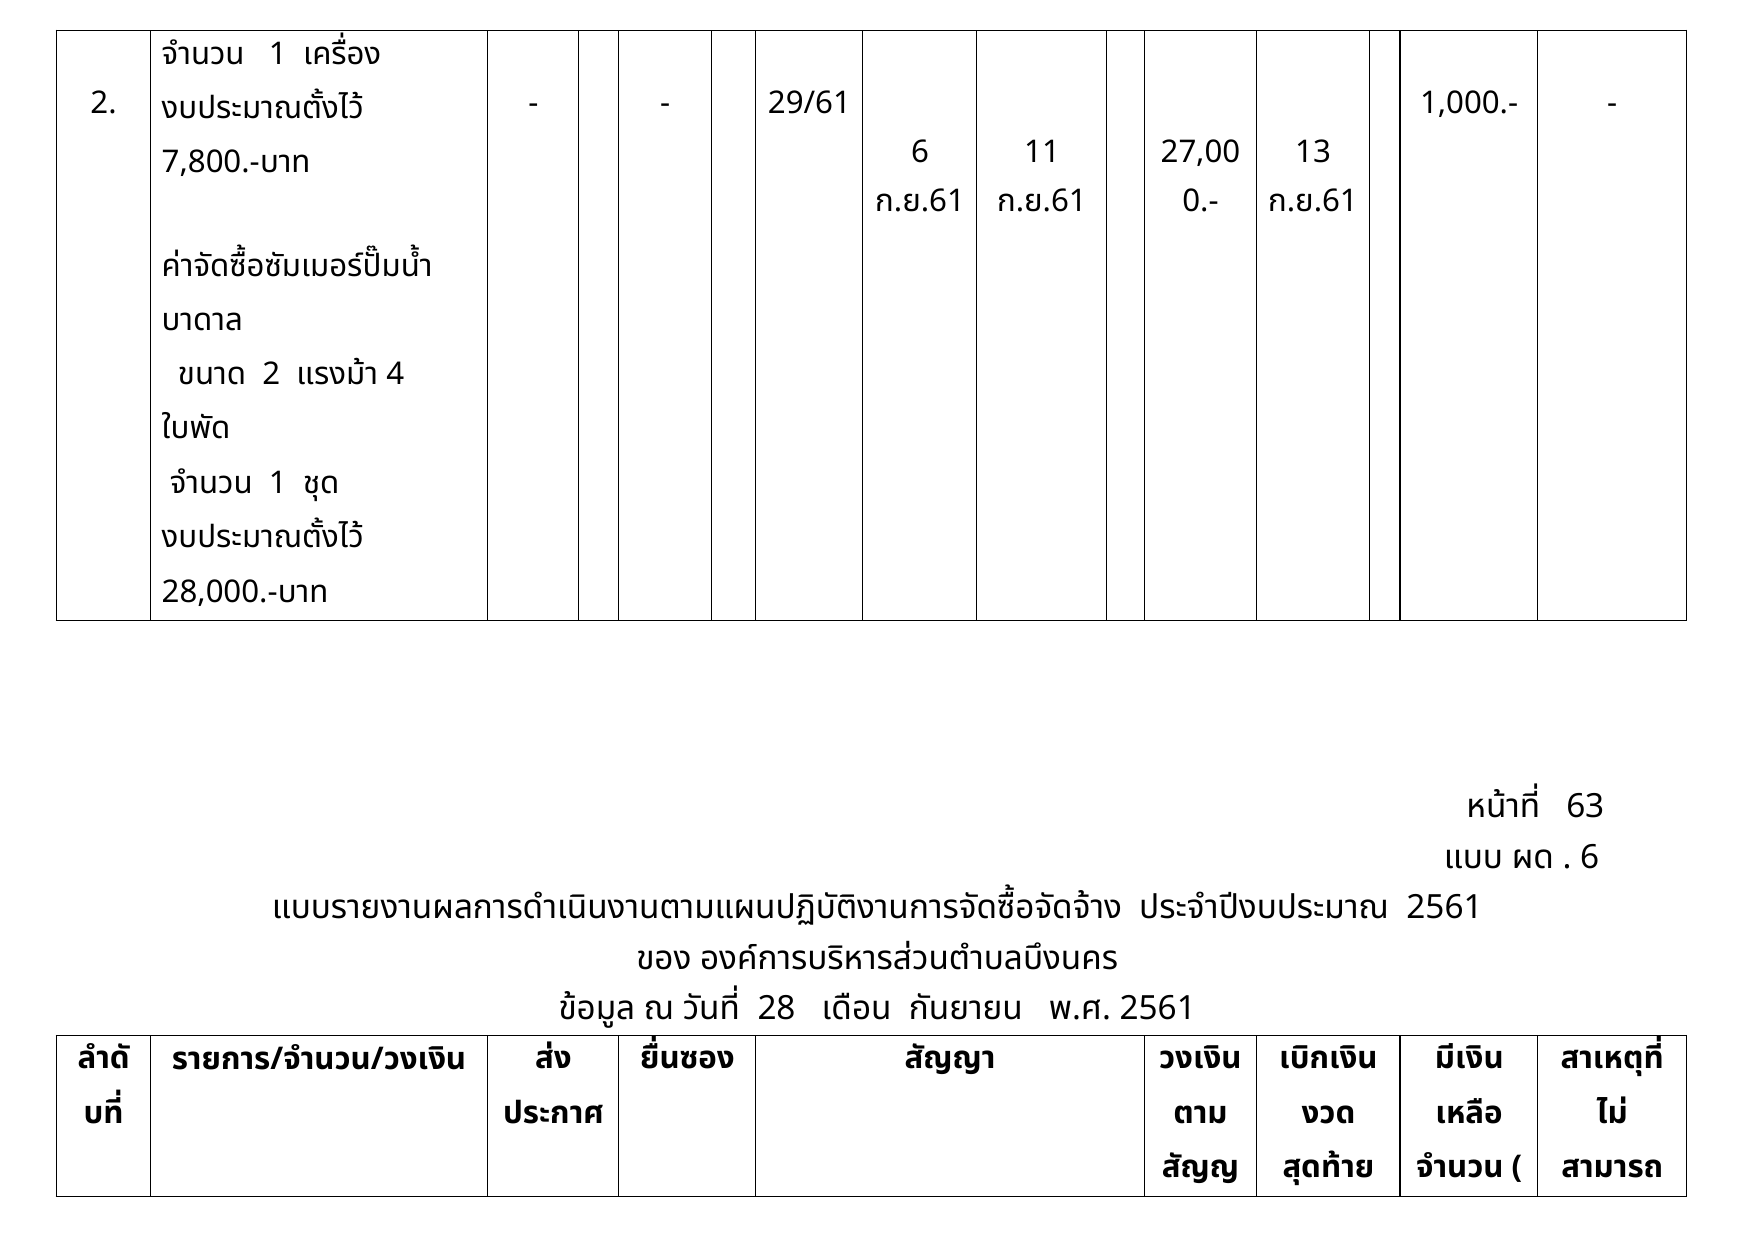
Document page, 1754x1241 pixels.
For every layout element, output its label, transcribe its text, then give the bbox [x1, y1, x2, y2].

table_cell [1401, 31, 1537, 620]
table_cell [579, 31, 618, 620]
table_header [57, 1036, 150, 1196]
text ข้อมูล ณ วันที่ 28 เดือน กันยายน พ.ศ. 2561 [150, 984, 1604, 1035]
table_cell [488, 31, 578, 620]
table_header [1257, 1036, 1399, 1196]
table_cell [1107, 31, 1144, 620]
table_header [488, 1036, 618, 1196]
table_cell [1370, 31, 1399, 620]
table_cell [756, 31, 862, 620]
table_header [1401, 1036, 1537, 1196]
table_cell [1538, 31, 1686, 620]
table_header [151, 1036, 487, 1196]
text ของ องค์การบริหารส่วนตำบลบึงนคร [150, 934, 1604, 984]
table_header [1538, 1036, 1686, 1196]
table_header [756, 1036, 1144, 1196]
text หน้าที่ 63 [1406, 782, 1604, 832]
text แบบ ผด . 6 [1406, 832, 1604, 883]
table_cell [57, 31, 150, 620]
title แบบรายงานผลการดำเนินงานตามแผนปฏิบัติงานการจัดซื้อจัดจ้าง ประจำปีงบประมาณ 2561 [150, 883, 1604, 934]
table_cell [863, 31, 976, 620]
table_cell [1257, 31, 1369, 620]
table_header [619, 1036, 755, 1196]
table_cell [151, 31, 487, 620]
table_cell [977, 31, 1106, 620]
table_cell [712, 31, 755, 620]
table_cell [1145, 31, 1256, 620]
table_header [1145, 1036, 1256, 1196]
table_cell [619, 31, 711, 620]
